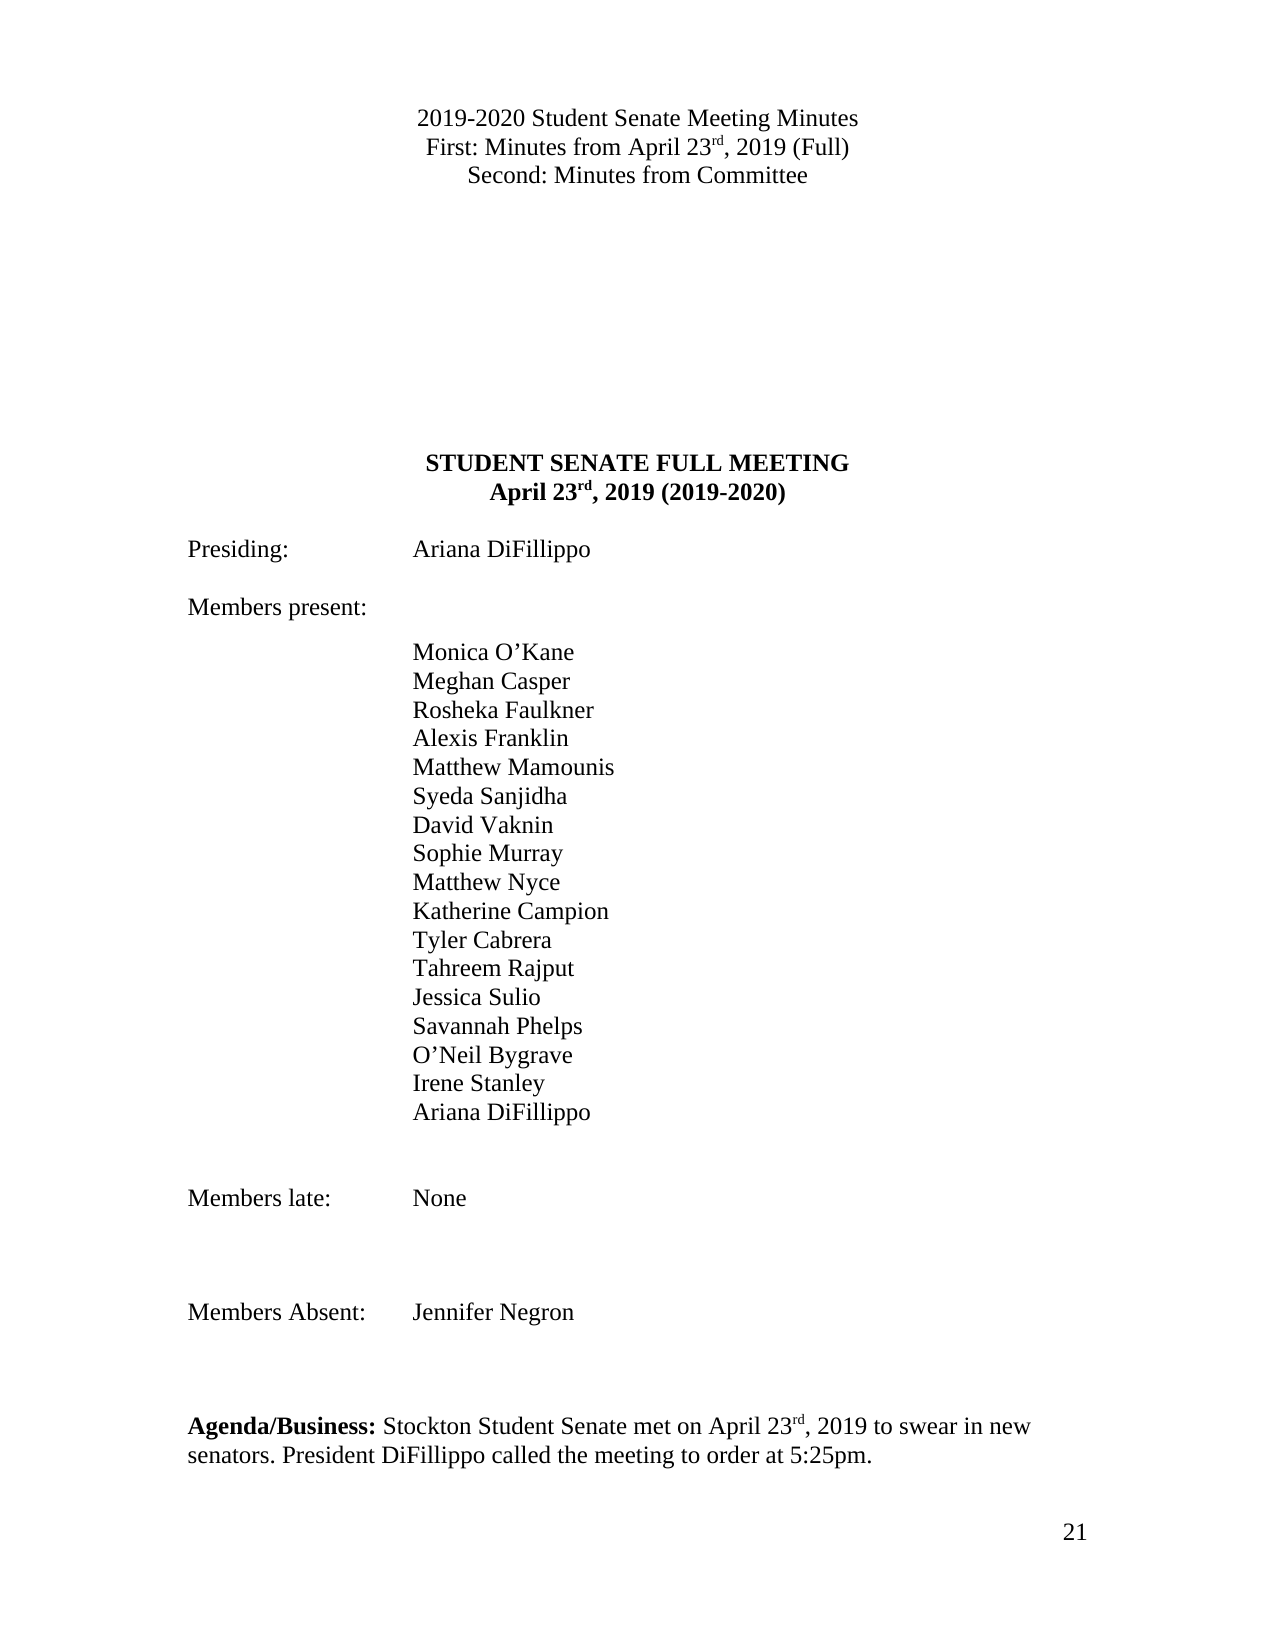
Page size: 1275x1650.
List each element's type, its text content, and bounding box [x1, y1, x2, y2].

text O’Neil Bygrave [412, 1040, 1087, 1068]
text Presiding: Ariana DiFillippo [187, 534, 1087, 563]
text David Vaknin [412, 810, 1087, 838]
text Rosheka Faulkner [412, 695, 1087, 723]
text Matthew Mamounis [412, 752, 1087, 781]
text Members present: [187, 592, 1087, 621]
text Syeda Sanjidha [412, 781, 1087, 810]
text Jessica Sulio [412, 982, 1087, 1011]
text Members Absent: Jennifer Negron [187, 1297, 1087, 1326]
text Agenda/Business: Stockton Student Senate met on April 23rd, 2019 to swear in new senators. President DiFillippo called the meeting to order at 5:25pm. [187, 1411, 1087, 1469]
text STUDENT SENATE FULL MEETING [187, 448, 1087, 477]
text Meghan Casper [412, 666, 1087, 695]
text Tahreem Rajput [412, 953, 1087, 982]
text Katherine Campion [412, 896, 1087, 925]
text Members late: None [187, 1183, 1087, 1211]
text Irene Stanley [337, 1068, 1087, 1097]
text Alexis Franklin [412, 723, 1087, 752]
text April 23rd, 2019 (2019-2020) [187, 477, 1087, 506]
text Ariana DiFillippo [187, 1097, 1087, 1126]
text Savannah Phelps [412, 1011, 1087, 1040]
text Sophie Murray [412, 838, 1087, 867]
text Tyler Cabrera [412, 925, 1087, 953]
text Monica O’Kane [412, 637, 1087, 666]
text Matthew Nyce [412, 867, 1087, 896]
